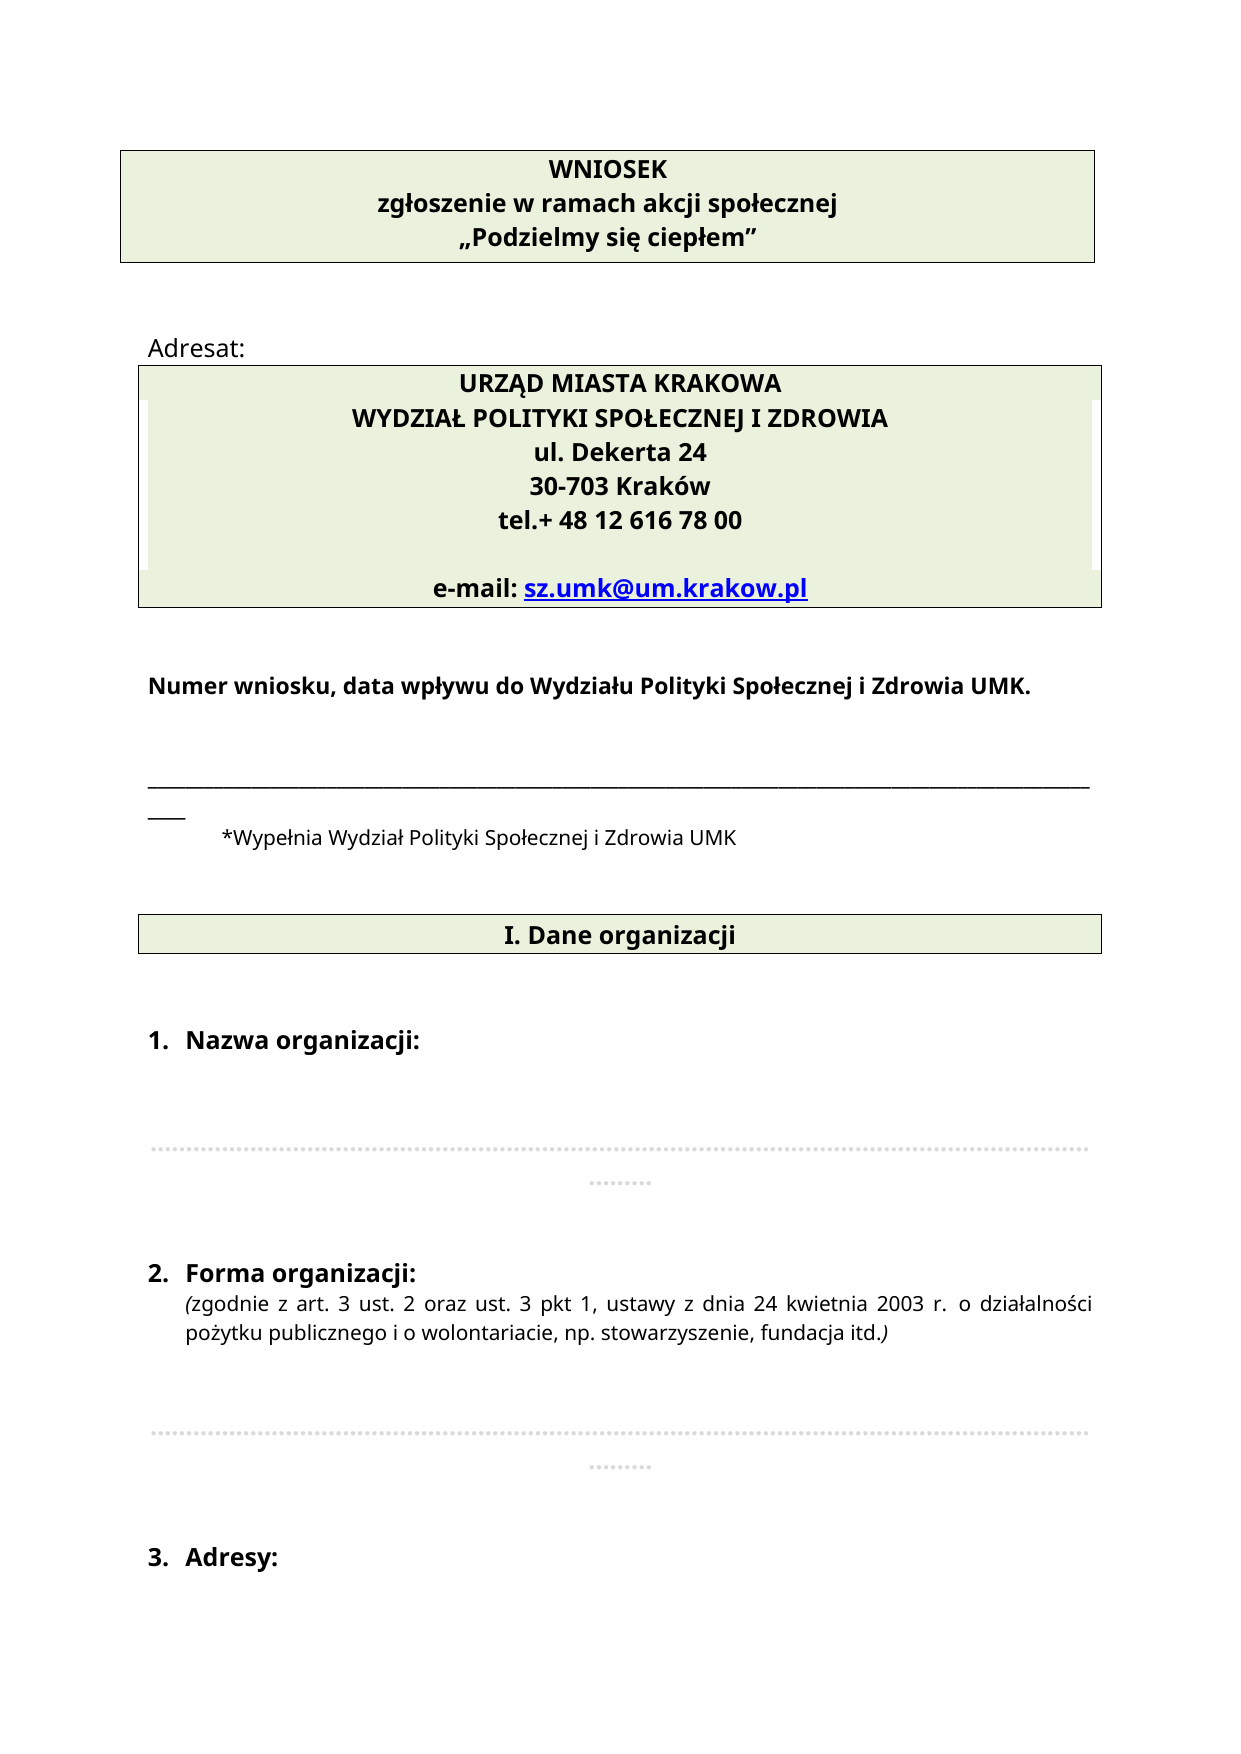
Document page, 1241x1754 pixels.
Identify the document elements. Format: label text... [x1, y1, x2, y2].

list Adresy: [148, 1539, 1092, 1573]
text Adresat: [148, 331, 1092, 365]
text …………………………………………………………………………………………………………………………… [148, 1125, 1092, 1193]
list Forma organizacji: [148, 1255, 1092, 1289]
text e-mail: sz.umk@um.krakow.pl [139, 569, 1101, 607]
text tel.+ 48 12 616 78 00 [148, 502, 1092, 536]
text Numer wniosku, data wpływu do Wydziału Polityki Społecznej i Zdrowia UMK. [148, 670, 1092, 701]
table_header WNIOSEK zgłoszenie w ramach akcji społecznej „Podzielmy się ciepłem” [121, 151, 1094, 262]
text *Wypełnia Wydział Polityki Społecznej i Zdrowia UMK [148, 823, 1092, 852]
text ________________________________________________________________________________________________________ [148, 761, 1092, 823]
text WYDZIAŁ POLITYKI SPOŁECZNEJ I ZDROWIA [148, 400, 1092, 434]
text I. Dane organizacji [139, 915, 1101, 953]
text URZĄD MIASTA KRAKOWA [139, 366, 1101, 400]
text 30-703 Kraków [148, 468, 1092, 502]
list (zgodnie z art. 3 ust. 2 oraz ust. 3 pkt 1, ustawy z dnia 24 kwietnia 2003 r. o działalności pożytku publicznego i o wolontariacie, np. stowarzyszenie, fundacja itd.) [185, 1289, 1092, 1346]
text ul. Dekerta 24 [148, 434, 1092, 468]
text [148, 1409, 1092, 1477]
list Nazwa organizacji: [148, 1023, 1092, 1057]
